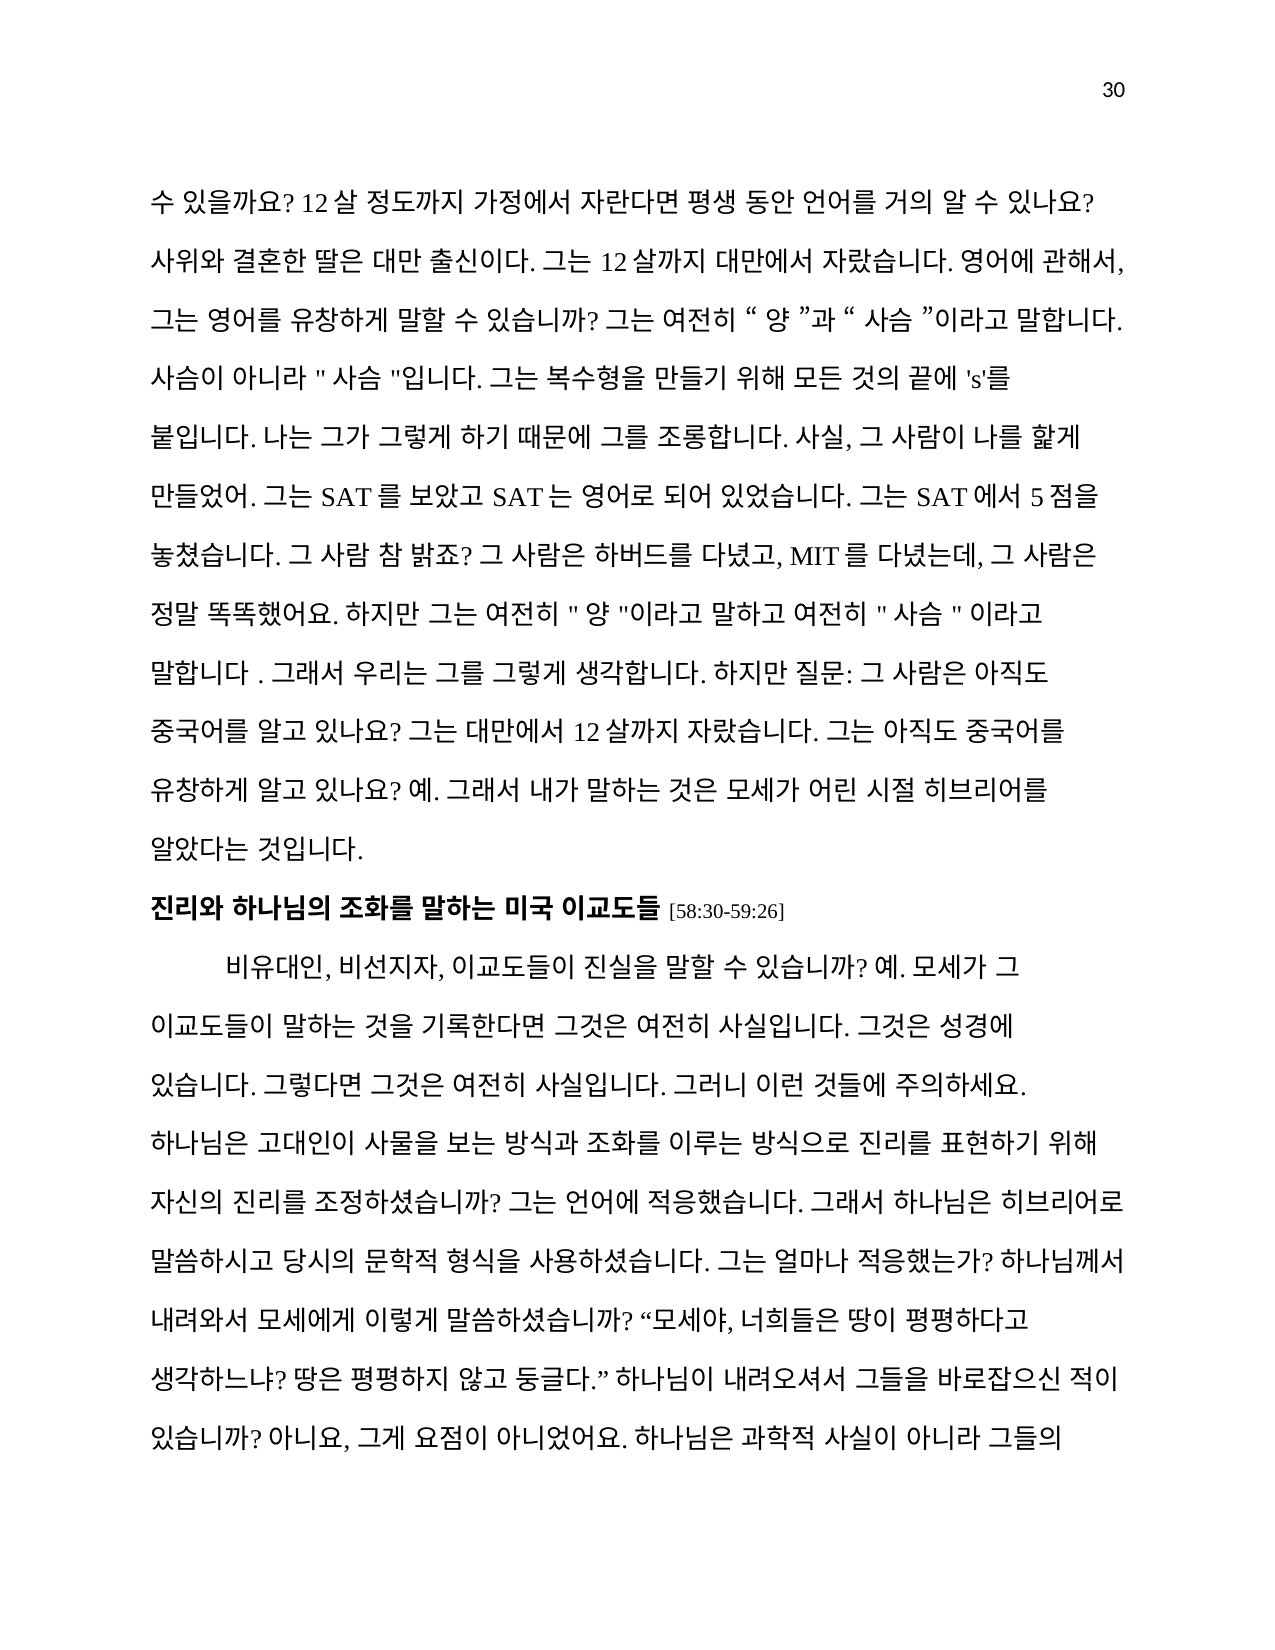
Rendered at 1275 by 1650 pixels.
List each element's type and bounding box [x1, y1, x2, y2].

text [150, 181, 1125, 1456]
